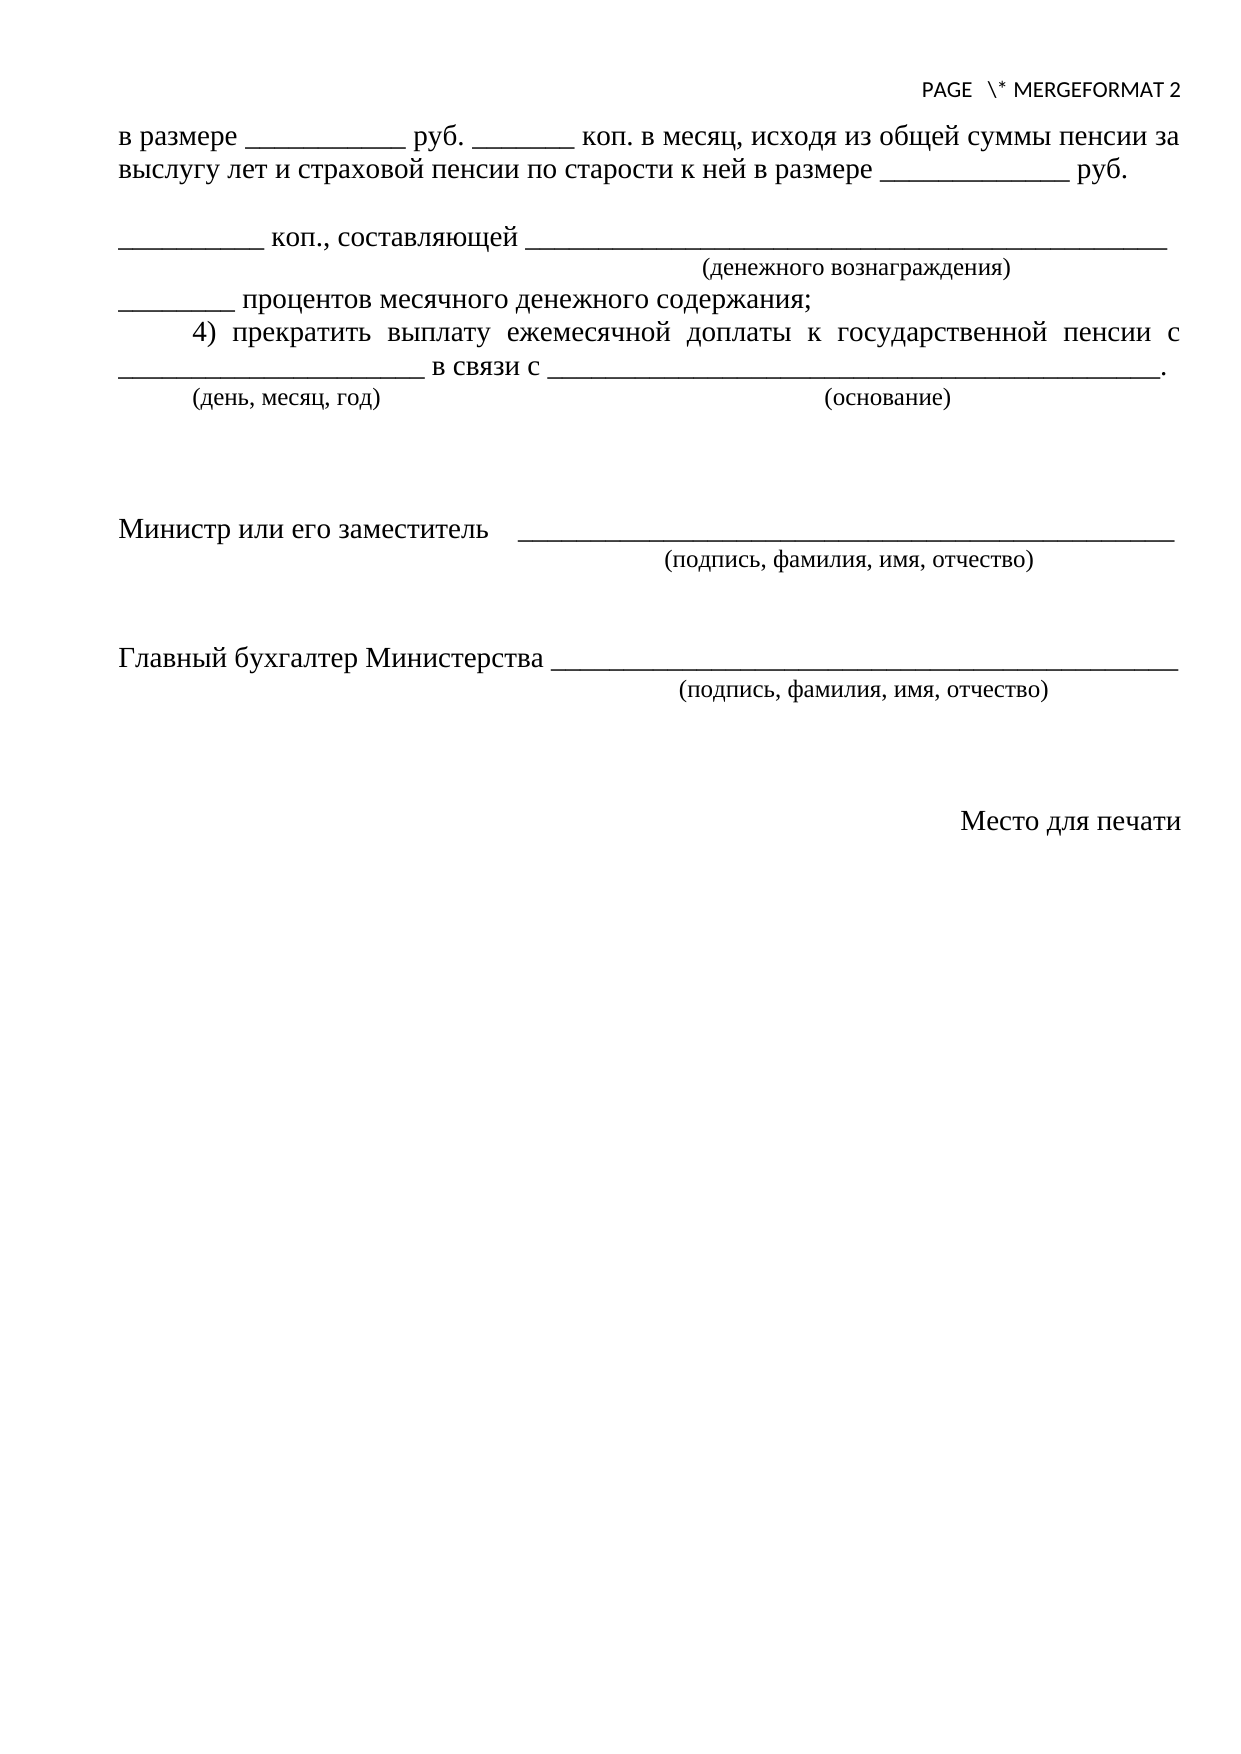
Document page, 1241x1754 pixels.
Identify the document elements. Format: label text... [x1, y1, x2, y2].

text ________ процентов месячного денежного содержания; [118, 281, 1181, 314]
text Министр или его заместитель _____________________________________________ [118, 511, 1181, 544]
text Главный бухгалтер Министерства ___________________________________________ [118, 640, 1181, 674]
text __________ коп., составляющей ____________________________________________ [118, 219, 1181, 252]
text (подпись, фамилия, имя, отчество) [546, 674, 1181, 703]
text (подпись, фамилия, имя, отчество) [517, 544, 1181, 573]
text Место для печати [118, 803, 1181, 837]
text (денежного вознаграждения) [532, 252, 1181, 281]
text (день, месяц, год) (основание) [118, 382, 1181, 410]
text 4) прекратить выплату ежемесячной доплаты к государственной пенсии с _____________________ в связи с __________________________________________. [118, 314, 1181, 382]
text в размере ___________ руб. _______ коп. в месяц, исходя из общей суммы пенсии за выслугу лет и страховой пенсии по старости к ней в размере _____________ руб. [118, 118, 1181, 185]
